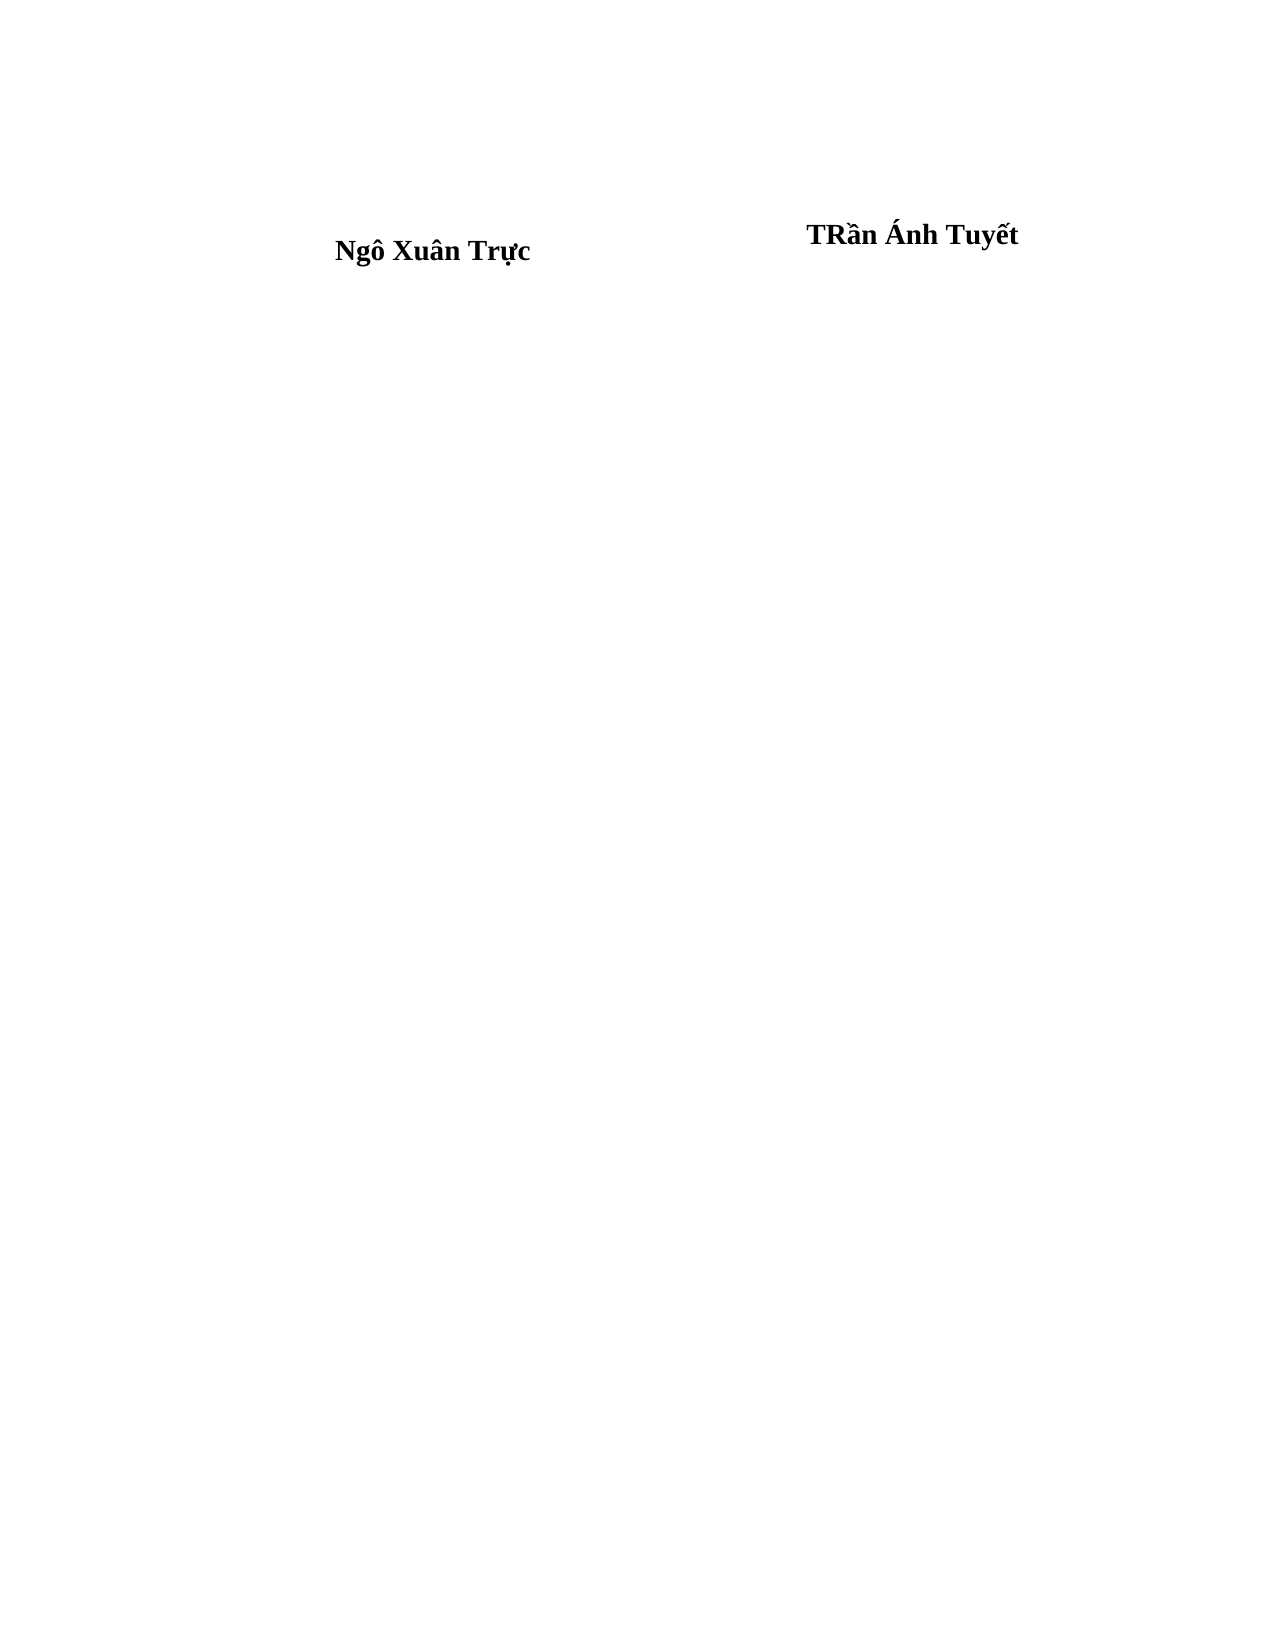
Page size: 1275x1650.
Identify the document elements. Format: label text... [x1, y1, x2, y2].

table_header CBYT TRần Ánh Tuyết [673, 133, 1152, 267]
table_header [192, 133, 673, 267]
